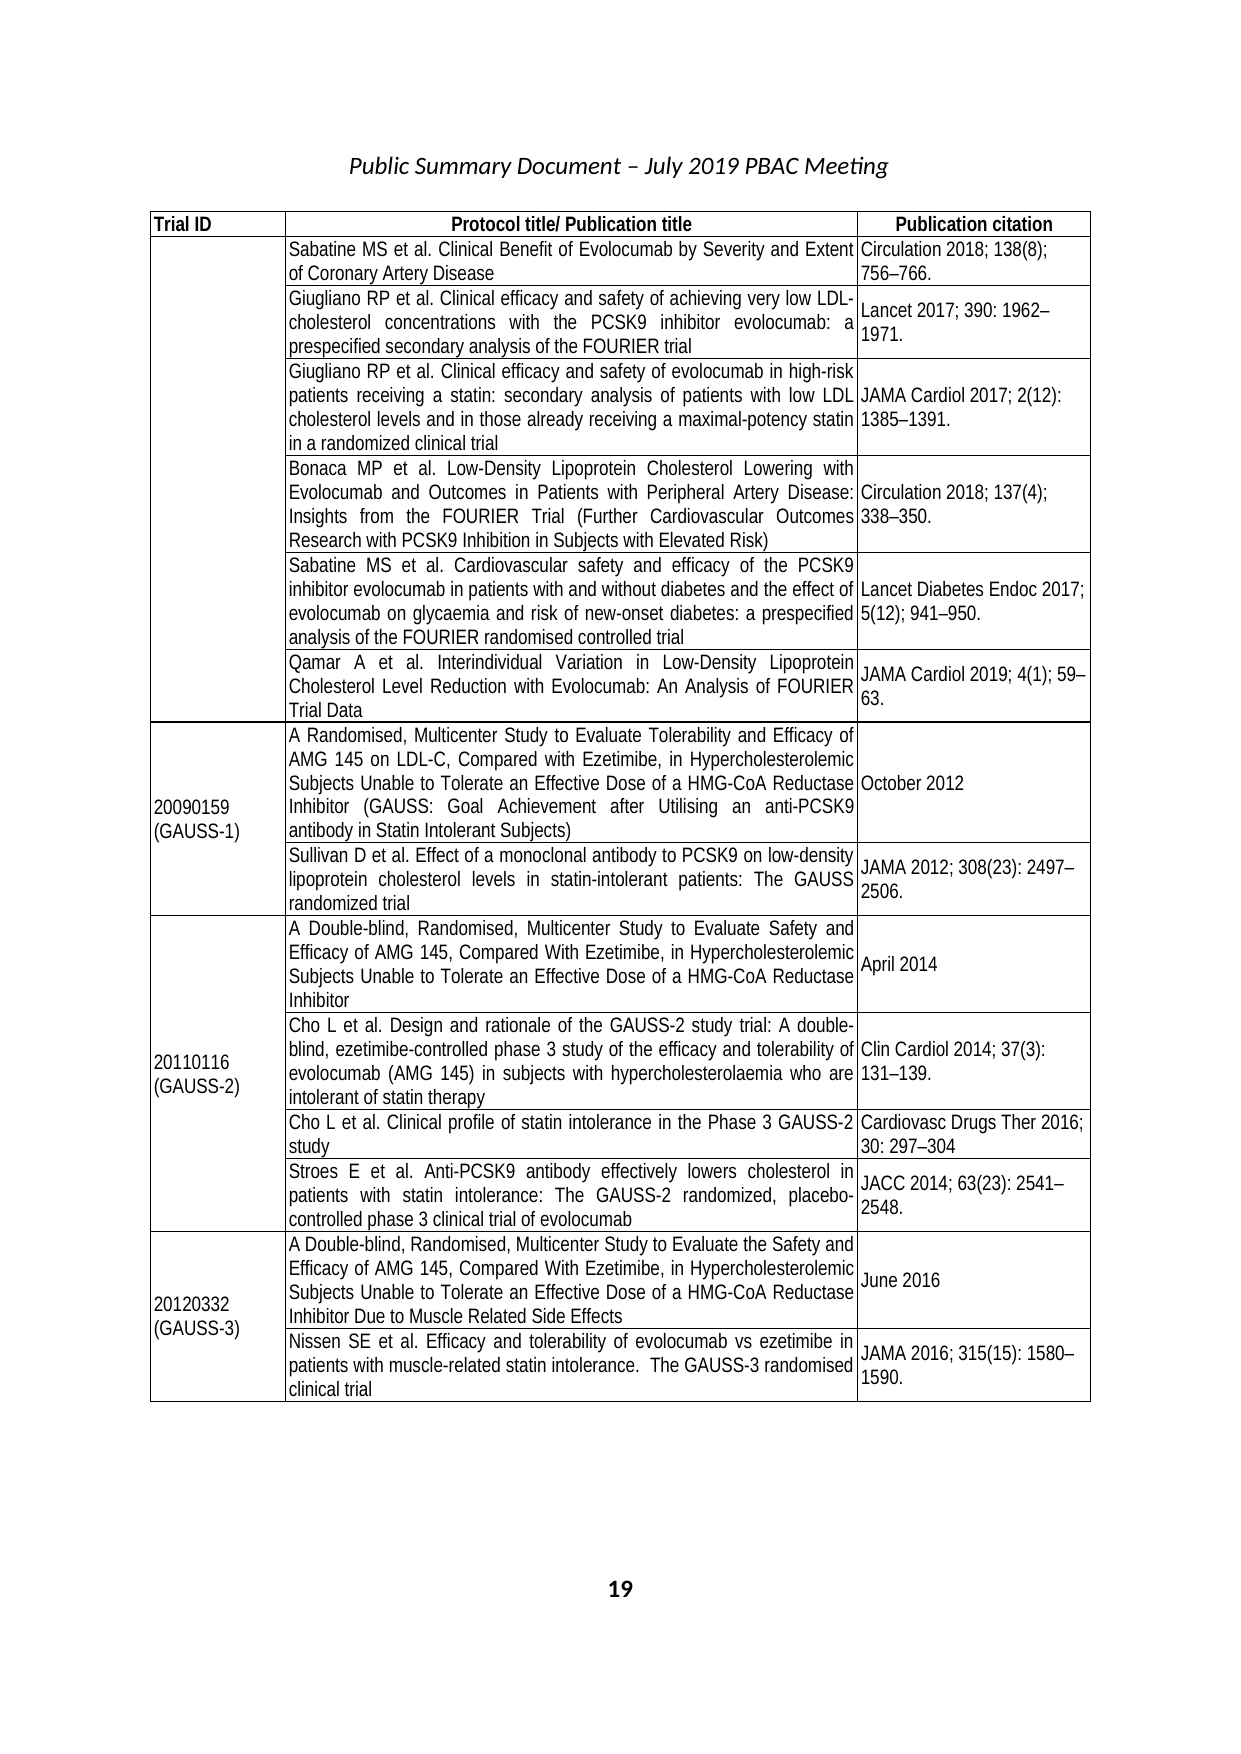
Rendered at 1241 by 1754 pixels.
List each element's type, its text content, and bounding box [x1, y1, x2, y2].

table_cell A Double-blind, Randomised, Multicenter Study to Evaluate Safety and Efficacy of AMG 145, Compared With Ezetimibe, in Hypercholesterolemic Subjects Unable to Tolerate an Effective Dose of a HMG-CoA Reductase Inhibitor [286, 916, 857, 1012]
table_cell Qamar A et al. Interindividual Variation in Low-Density Lipoprotein Cholesterol Level Reduction with Evolocumab: An Analysis of FOURIER Trial Data [286, 650, 857, 721]
table_cell A Double-blind, Randomised, Multicenter Study to Evaluate the Safety and Efficacy of AMG 145, Compared With Ezetimibe, in Hypercholesterolemic Subjects Unable to Tolerate an Effective Dose of a HMG-CoA Reductase Inhibitor Due to Muscle Related Side Effects [286, 1232, 857, 1328]
table_cell October 2012 [858, 723, 1090, 842]
table_cell JAMA Cardiol 2017; 2(12): 1385–1391. [858, 359, 1090, 455]
table_cell Cho L et al. Clinical profile of statin intolerance in the Phase 3 GAUSS-2 study [286, 1110, 857, 1158]
table_cell Giugliano RP et al. Clinical efficacy and safety of achieving very low LDL-cholesterol concentrations with the PCSK9 inhibitor evolocumab: a prespecified secondary analysis of the FOURIER trial [286, 286, 857, 358]
table_cell Sullivan D et al. Effect of a monoclonal antibody to PCSK9 on low-density lipoprotein cholesterol levels in statin-intolerant patients: The GAUSS randomized trial [286, 843, 857, 915]
table_cell Nissen SE et al. Efficacy and tolerability of evolocumab vs ezetimibe in patients with muscle-related statin intolerance. The GAUSS-3 randomised clinical trial [286, 1329, 857, 1401]
table_cell Cho L et al. Design and rationale of the GAUSS-2 study trial: A double-blind, ezetimibe-controlled phase 3 study of the efficacy and tolerability of evolocumab (AMG 145) in subjects with hypercholesterolaemia who are intolerant of statin therapy [286, 1013, 857, 1109]
table_cell Cardiovasc Drugs Ther 2016; 30: 297–304 [858, 1110, 1090, 1158]
table_header Publication citation [858, 212, 1090, 236]
table_cell Bonaca MP et al. Low-Density Lipoprotein Cholesterol Lowering with Evolocumab and Outcomes in Patients with Peripheral Artery Disease: Insights from the FOURIER Trial (Further Cardiovascular Outcomes Research with PCSK9 Inhibition in Subjects with Elevated Risk) [286, 456, 857, 552]
table_cell Sabatine MS et al. Clinical Benefit of Evolocumab by Severity and Extent of Coronary Artery Disease [286, 237, 857, 285]
table_cell June 2016 [858, 1232, 1090, 1328]
table_cell Giugliano RP et al. Clinical efficacy and safety of evolocumab in high-risk patients receiving a statin: secondary analysis of patients with low LDL cholesterol levels and in those already receiving a maximal-potency statin in a randomized clinical trial [286, 359, 857, 455]
table_cell Circulation 2018; 138(8); 756–766. [858, 237, 1090, 285]
table_cell Circulation 2018; 137(4); 338–350. [858, 456, 1090, 552]
table_cell Sabatine MS et al. Cardiovascular safety and efficacy of the PCSK9 inhibitor evolocumab in patients with and without diabetes and the effect of evolocumab on glycaemia and risk of new-onset diabetes: a prespecified analysis of the FOURIER randomised controlled trial [286, 553, 857, 648]
table_cell April 2014 [858, 916, 1090, 1012]
table_cell JAMA 2012; 308(23): 2497–2506. [858, 843, 1090, 915]
table_header Trial ID [151, 212, 285, 236]
table_cell JAMA 2016; 315(15): 1580–1590. [858, 1329, 1090, 1401]
table_cell JAMA Cardiol 2019; 4(1); 59–63. [858, 650, 1090, 721]
table_cell Lancet 2017; 390: 1962–1971. [858, 286, 1090, 358]
table_cell 20120332 (GAUSS-3) [151, 1232, 285, 1401]
table_cell Stroes E et al. Anti-PCSK9 antibody effectively lowers cholesterol in patients with statin intolerance: The GAUSS-2 randomized, placebo-controlled phase 3 clinical trial of evolocumab [286, 1159, 857, 1231]
table_cell JACC 2014; 63(23): 2541–2548. [858, 1159, 1090, 1231]
table_header Protocol title/ Publication title [286, 212, 857, 236]
table_cell A Randomised, Multicenter Study to Evaluate Tolerability and Efficacy of AMG 145 on LDL-C, Compared with Ezetimibe, in Hypercholesterolemic Subjects Unable to Tolerate an Effective Dose of a HMG-CoA Reductase Inhibitor (GAUSS: Goal Achievement after Utilising an anti-PCSK9 antibody in Statin Intolerant Subjects) [286, 723, 857, 842]
table_cell Clin Cardiol 2014; 37(3): 131–139. [858, 1013, 1090, 1109]
table_cell Lancet Diabetes Endoc 2017; 5(12); 941–950. [858, 553, 1090, 648]
table_cell 20110116 (GAUSS-2) [151, 916, 285, 1231]
table_cell 20090159 (GAUSS-1) [151, 723, 285, 915]
